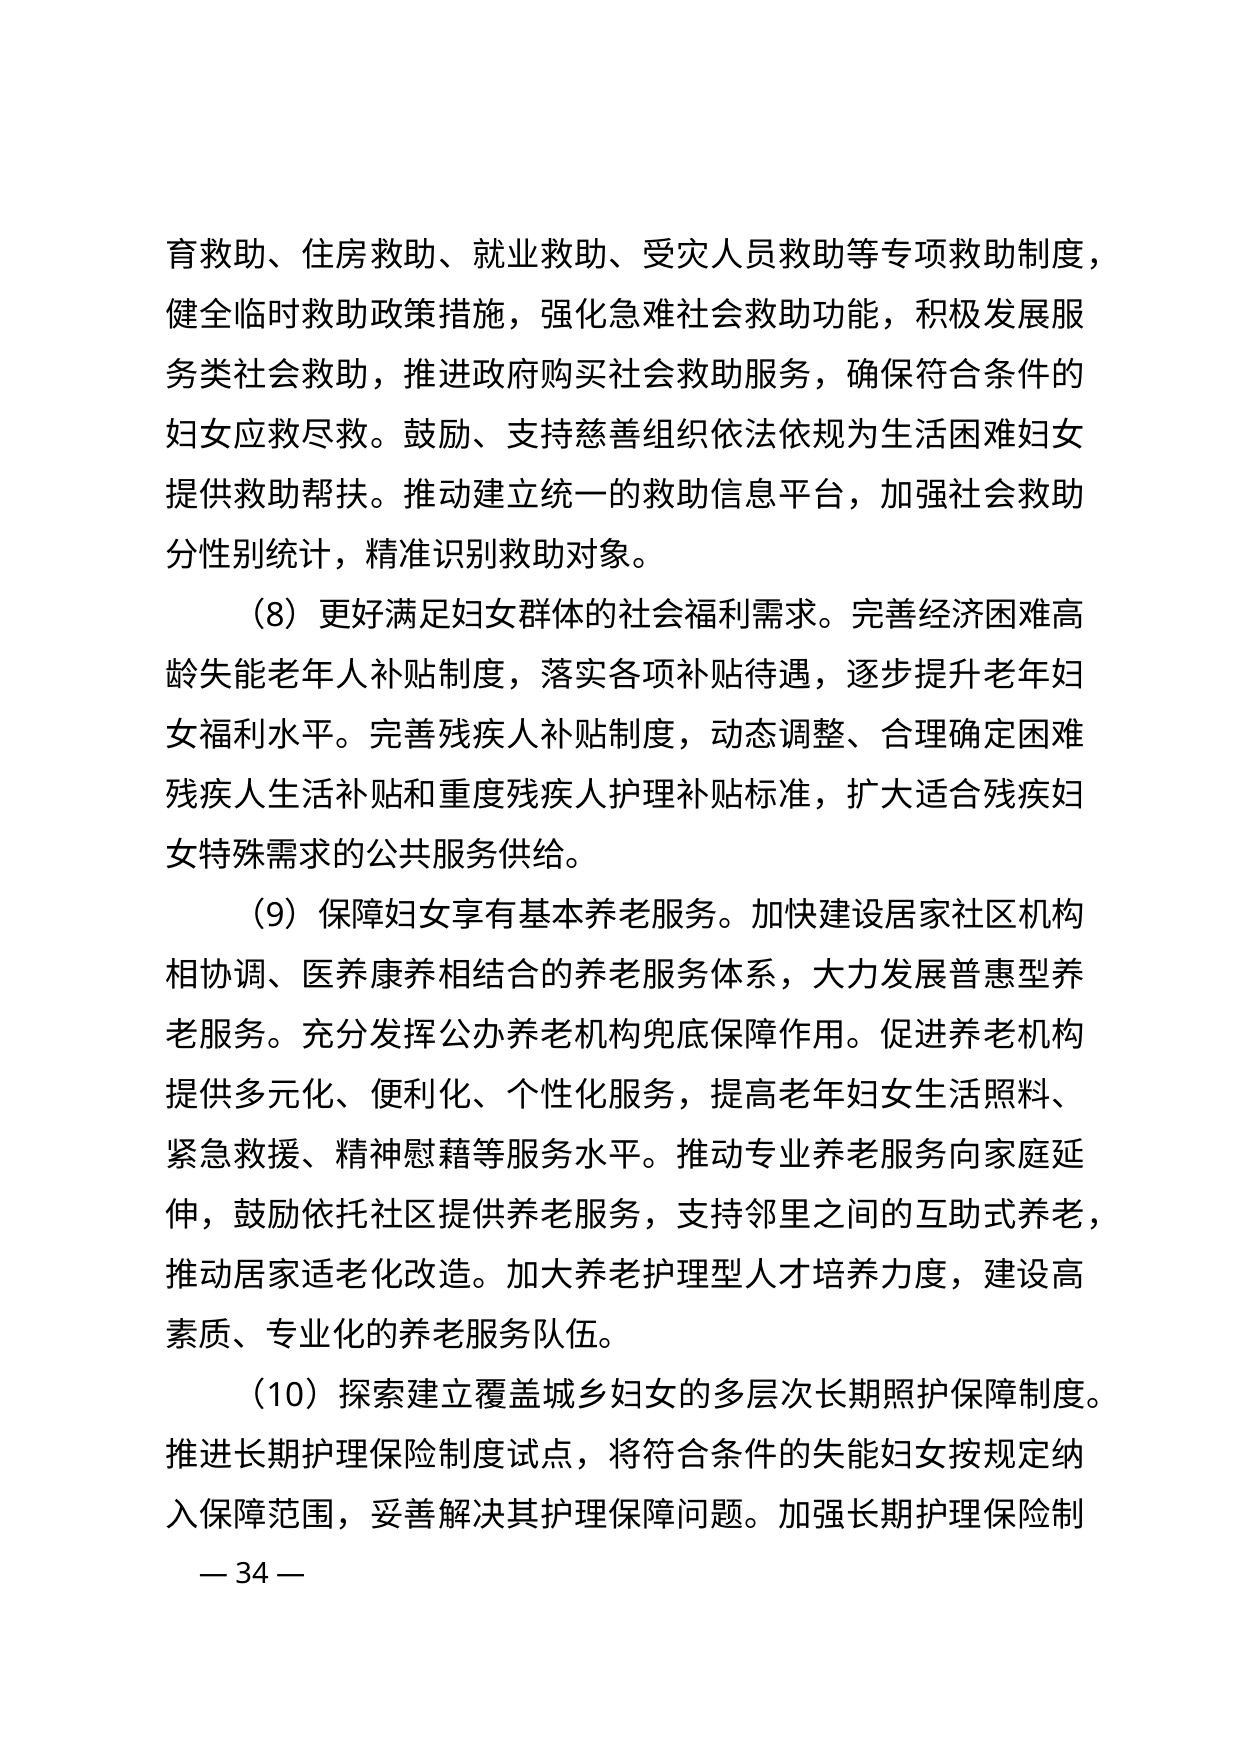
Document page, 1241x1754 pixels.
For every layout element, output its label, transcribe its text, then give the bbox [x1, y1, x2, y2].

text （9）保障妇女享有基本养老服务。加快建设居家社区机构相协调、医养康养相结合的养老服务体系，大力发展普惠型养老服务。充分发挥公办养老机构兜底保障作用。促进养老机构提供多元化、便利化、个性化服务，提高老年妇女生活照料、紧急救援、精神慰藉等服务水平。推动专业养老服务向家庭延伸，鼓励依托社区提供养老服务，支持邻里之间的互助式养老，推动居家适老化改造。加大养老护理型人才培养力度，建设高素质、专业化的养老服务队伍。 [165, 878, 1087, 1358]
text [165, 218, 1087, 578]
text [165, 1358, 1087, 1538]
text （8）更好满足妇女群体的社会福利需求。完善经济困难高龄失能老年人补贴制度，落实各项补贴待遇，逐步提升老年妇女福利水平。完善残疾人补贴制度，动态调整、合理确定困难残疾人生活补贴和重度残疾人护理补贴标准，扩大适合残疾妇女特殊需求的公共服务供给。 [165, 578, 1087, 878]
